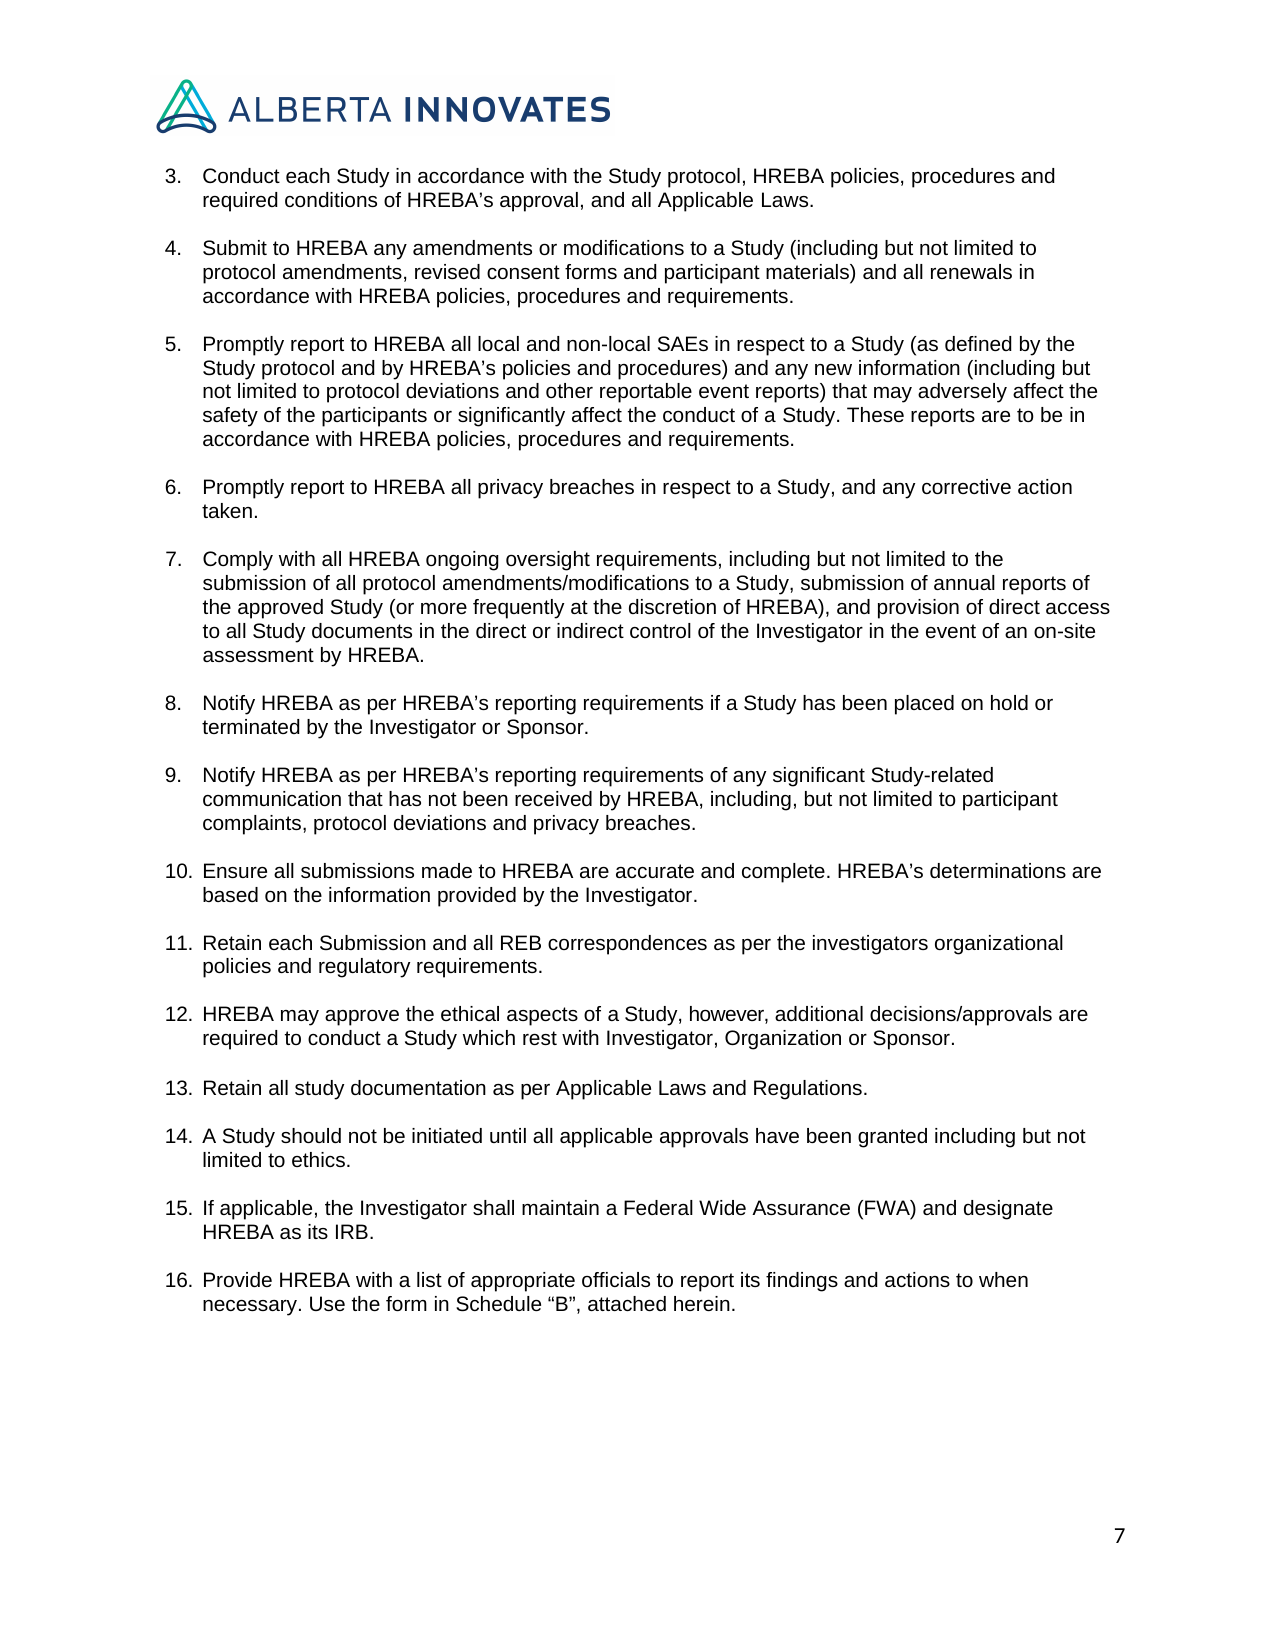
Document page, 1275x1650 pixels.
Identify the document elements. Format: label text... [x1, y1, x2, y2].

list Ensure all submissions made to HREBA are accurate and complete. HREBA’s determinations are based on the information provided by the Investigator. [164, 858, 1111, 906]
list A Study should not be initiated until all applicable approvals have been granted including but not limited to ethics. [164, 1124, 1111, 1172]
list Comply with all HREBA ongoing oversight requirements, including but not limited to the submission of all protocol amendments/modifications to a Study, submission of annual reports of the approved Study (or more frequently at the discretion of HREBA), and provision of direct access to all Study documents in the direct or indirect control of the Investigator in the event of an on-site assessment by HREBA. [165, 547, 1111, 667]
picture [150, 75, 615, 136]
list Promptly report to HREBA all privacy breaches in respect to a Study, and any corrective action taken. [164, 475, 1111, 523]
list Retain all study documentation as per Applicable Laws and Regulations. [164, 1076, 1111, 1100]
list Notify HREBA as per HREBA’s reporting requirements of any significant Study-related communication that has not been received by HREBA, including, but not limited to participant complaints, protocol deviations and privacy breaches. [164, 763, 1111, 834]
list Promptly report to HREBA all local and non-local SAEs in respect to a Study (as defined by the Study protocol and by HREBA’s policies and procedures) and any new information (including but not limited to protocol deviations and other reportable event reports) that may adversely affect the safety of the participants or significantly affect the conduct of a Study. These reports are to be in accordance with HREBA policies, procedures and requirements. [164, 331, 1111, 451]
list Notify HREBA as per HREBA’s reporting requirements if a Study has been placed on hold or terminated by the Investigator or Sponsor. [164, 691, 1111, 739]
list Submit to HREBA any amendments or modifications to a Study (including but not limited to protocol amendments, revised consent forms and participant materials) and all renewals in accordance with HREBA policies, procedures and requirements. [164, 236, 1111, 307]
list Conduct each Study in accordance with the Study protocol, HREBA policies, procedures and required conditions of HREBA’s approval, and all Applicable Laws. [164, 164, 1111, 212]
list HREBA may approve the ethical aspects of a Study, however, additional decisions/approvals are required to conduct a Study which rest with Investigator, Organization or Sponsor. [164, 1002, 1111, 1050]
list Retain each Submission and all REB correspondences as per the investigators organizational policies and regulatory requirements. [164, 930, 1111, 978]
list Provide HREBA with a list of appropriate officials to report its findings and actions to when necessary. Use the form in Schedule “B”, attached herein. [164, 1268, 1111, 1316]
list If applicable, the Investigator shall maintain a Federal Wide Assurance (FWA) and designate HREBA as its IRB. [164, 1196, 1111, 1244]
